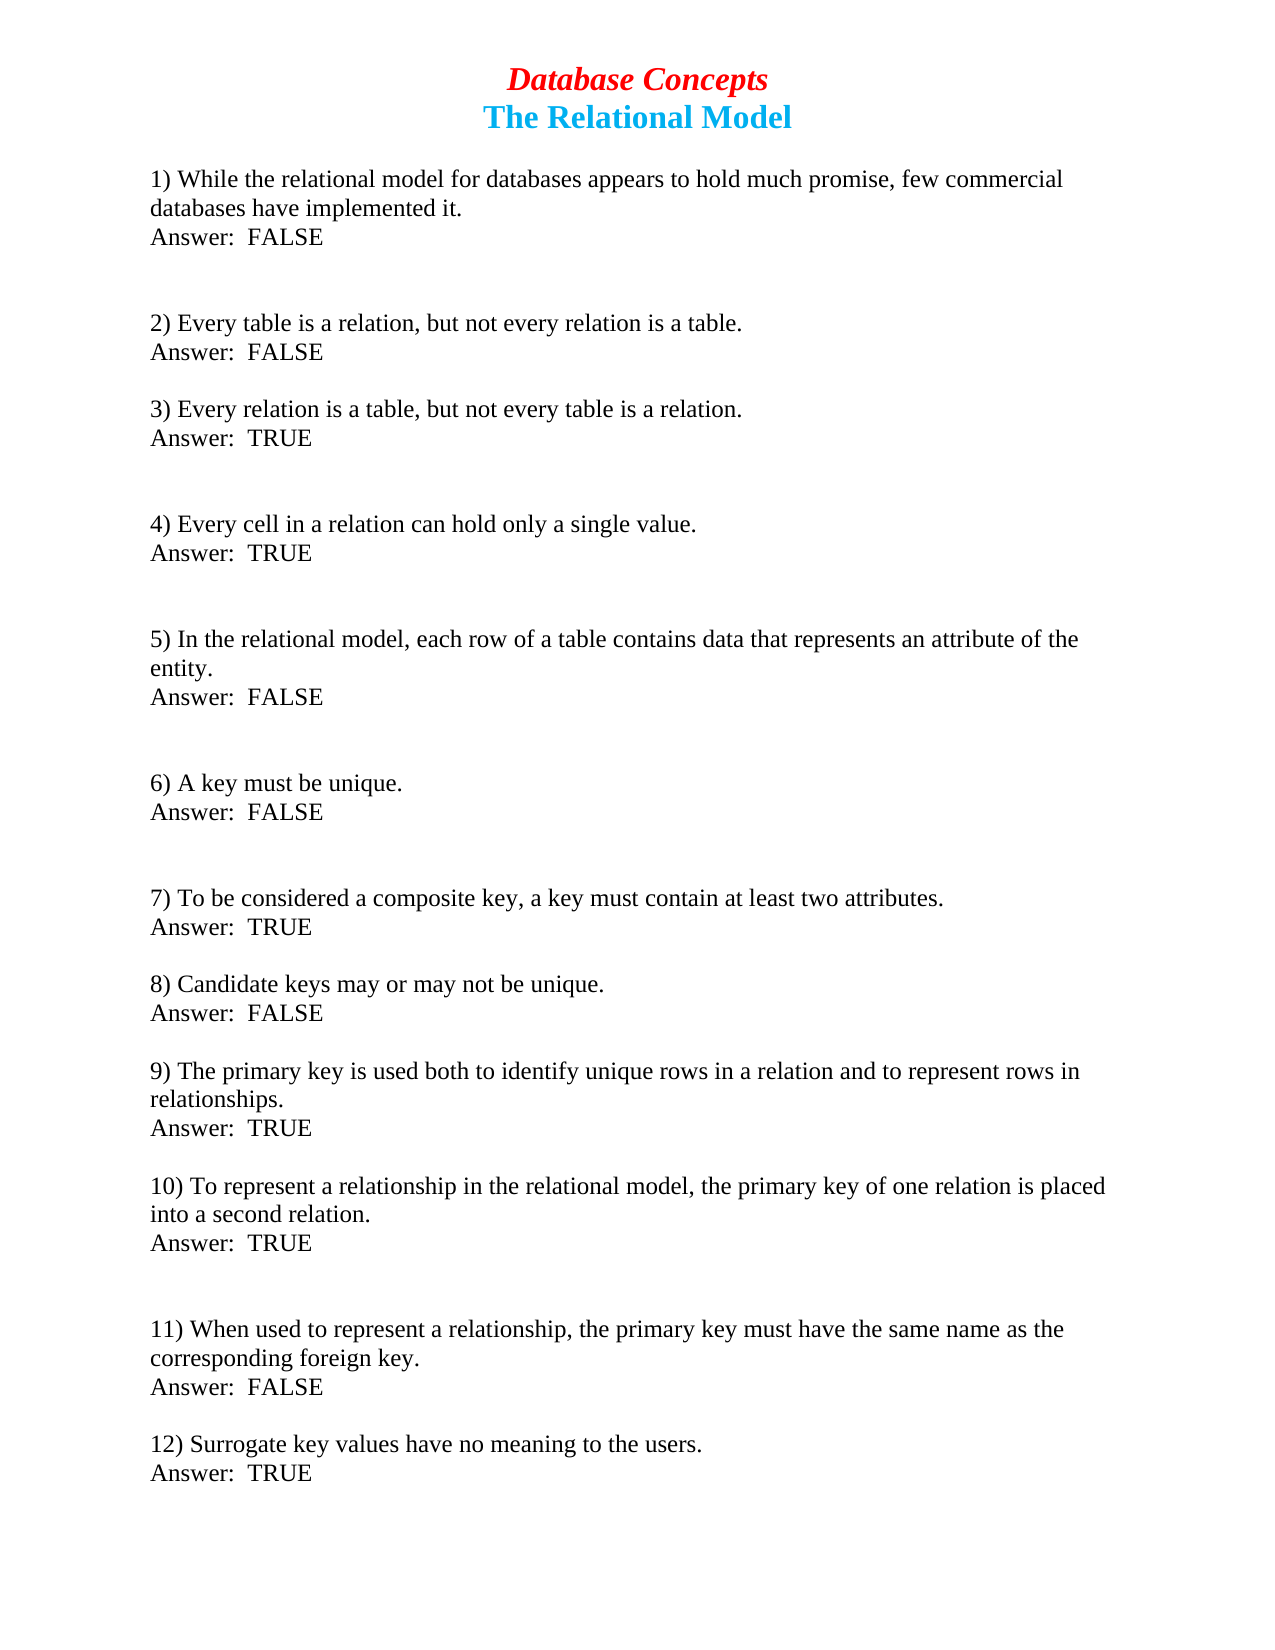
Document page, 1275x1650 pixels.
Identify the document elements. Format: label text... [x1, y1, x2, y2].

text Answer: TRUE [150, 423, 1125, 452]
text 11) When used to represent a relationship, the primary key must have the same name as the corresponding foreign key. [150, 1314, 1125, 1372]
text 3) Every relation is a table, but not every table is a relation. [150, 394, 1125, 423]
text Answer: FALSE [150, 682, 1125, 711]
text 2) Every table is a relation, but not every relation is a table. [150, 308, 1125, 337]
text 1) While the relational model for databases appears to hold much promise, few commercial databases have implemented it. [150, 164, 1125, 222]
text Answer: FALSE [150, 222, 1125, 251]
text Answer: TRUE [150, 1228, 1125, 1257]
text Answer: FALSE [150, 337, 1125, 366]
text 4) Every cell in a relation can hold only a single value. [150, 509, 1125, 538]
text Answer: FALSE [150, 998, 1125, 1027]
text The Relational Model [150, 97, 1125, 136]
text Answer: TRUE [150, 1113, 1125, 1142]
text 7) To be considered a composite key, a key must contain at least two attributes. [150, 883, 1125, 912]
text 12) Surrogate key values have no meaning to the users. [150, 1429, 1125, 1458]
text Answer: TRUE [150, 538, 1125, 567]
text Answer: TRUE [150, 1458, 1125, 1487]
text Answer: TRUE [150, 912, 1125, 941]
text 8) Candidate keys may or may not be unique. [150, 969, 1125, 998]
text 10) To represent a relationship in the relational model, the primary key of one relation is placed into a second relation. [150, 1171, 1125, 1228]
text Answer: FALSE [150, 797, 1125, 826]
text Database Concepts [150, 59, 1125, 97]
text 5) In the relational model, each row of a table contains data that represents an attribute of the entity. [150, 624, 1125, 682]
text Answer: FALSE [150, 1372, 1125, 1401]
text 9) The primary key is used both to identify unique rows in a relation and to represent rows in relationships. [150, 1056, 1125, 1113]
text 6) A key must be unique. [150, 768, 1125, 797]
